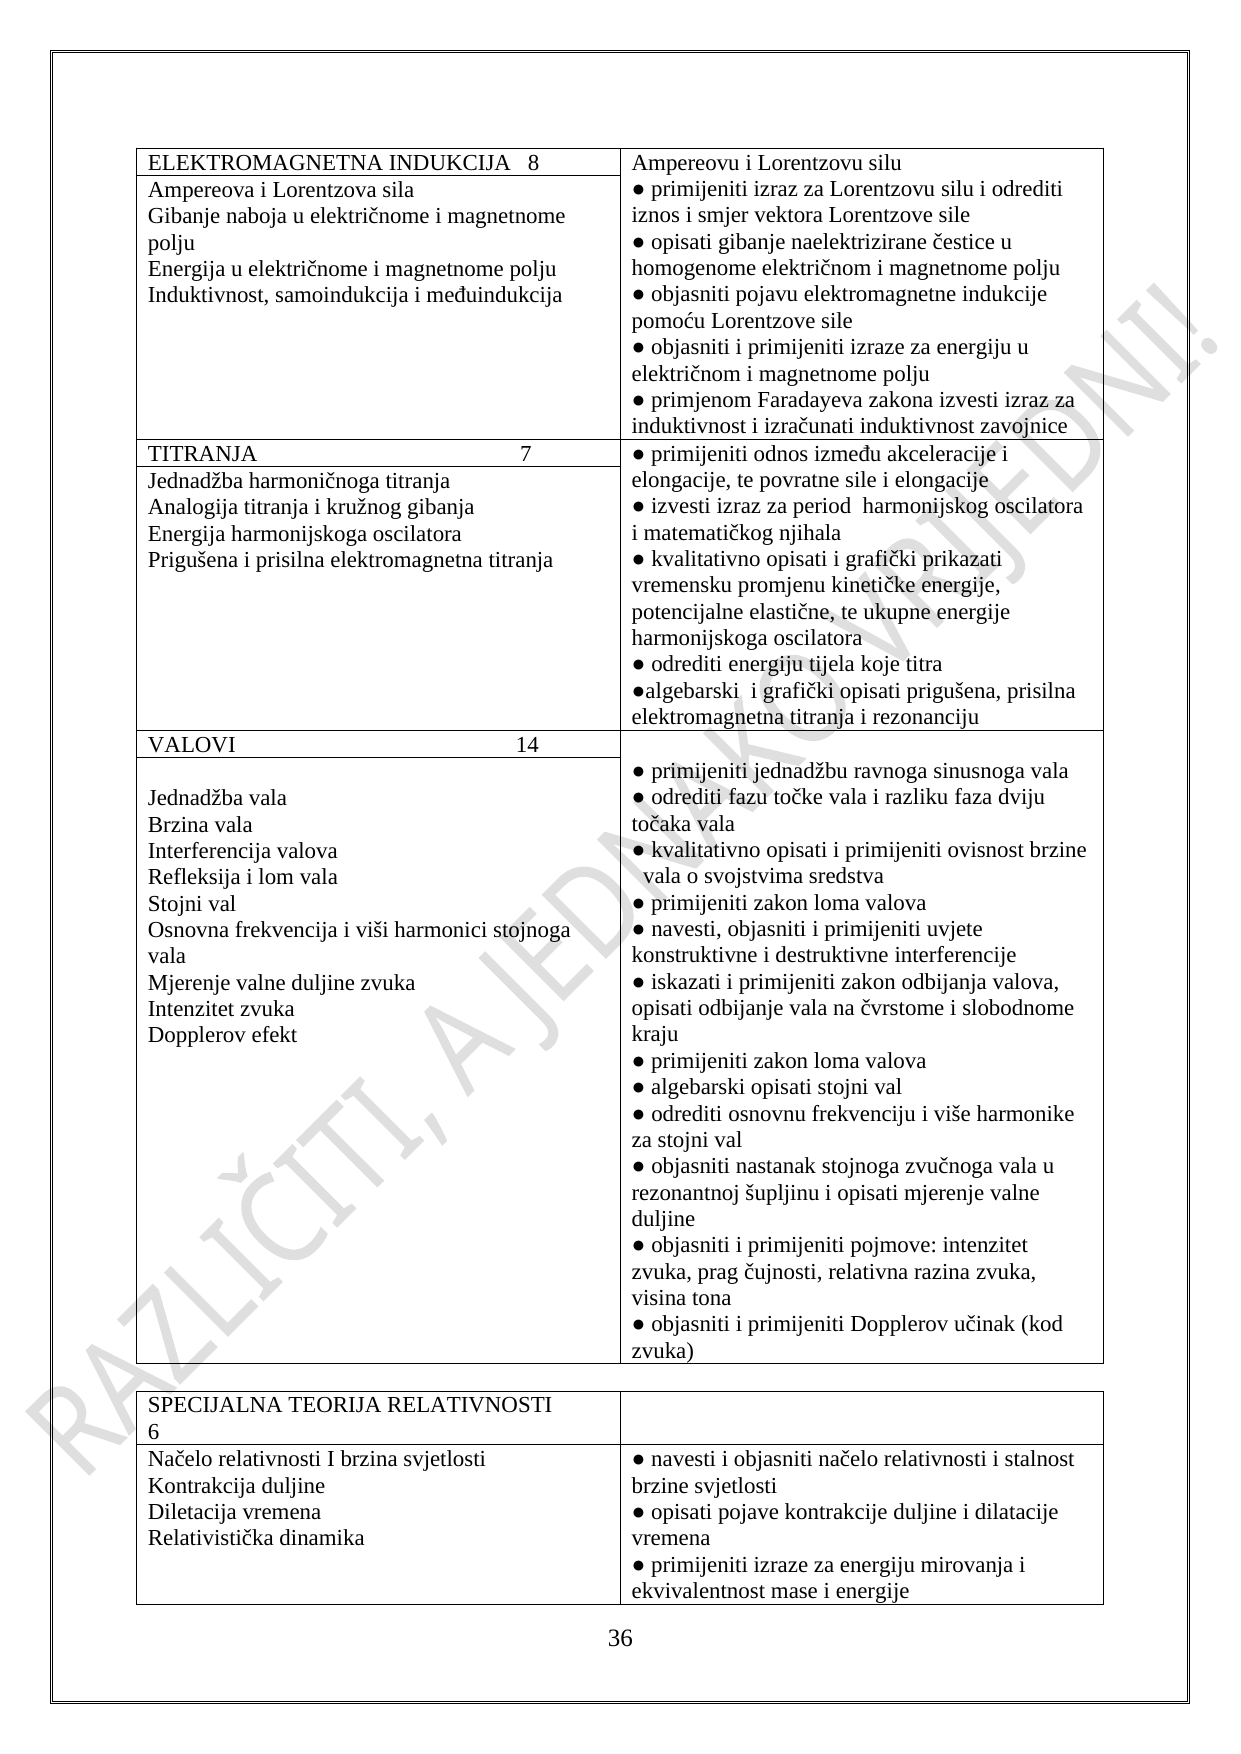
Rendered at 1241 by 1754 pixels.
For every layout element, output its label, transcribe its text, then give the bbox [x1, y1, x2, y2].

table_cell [621, 1445, 1103, 1603]
table_header SPECIJALNA TEORIJA RELATIVNOSTI 6 [137, 1392, 620, 1444]
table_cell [621, 149, 1103, 439]
table_cell Jednadžba harmoničnoga titranja Analogija titranja i kružnog gibanja Energija harmonijskoga oscilatora Prigušena i prisilna elektromagnetna titranja [137, 467, 620, 729]
table_cell TITRANJA 7 [137, 440, 620, 466]
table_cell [137, 149, 620, 175]
table_cell ● primijeniti jednadžbu ravnoga sinusnoga vala ● odrediti fazu točke vala i razliku faza dviju točaka vala ● kvalitativno opisati i primijeniti ovisnost brzine vala o svojstvima sredstva ● primijeniti zakon loma valova ● navesti, objasniti i primijeniti uvjete konstruktivne i destruktivne interferencije ● iskazati i primijeniti zakon odbijanja valova, opisati odbijanje vala na čvrstome i slobodnome kraju ● primijeniti zakon loma valova ● algebarski opisati stojni val ● odrediti osnovnu frekvenciju i više harmonike za stojni val ● objasniti nastanak stojnoga zvučnoga vala u rezonantnoj šupljinu i opisati mjerenje valne duljine ● objasniti i primijeniti pojmove: intenzitet zvuka, prag čujnosti, relativna razina zvuka, visina tona ● objasniti i primijeniti Dopplerov učinak (kod zvuka) [621, 731, 1103, 1363]
table_cell ● primijeniti odnos između akceleracije i elongacije, te povratne sile i elongacije ● izvesti izraz za period harmonijskog oscilatora i matematičkog njihala ● kvalitativno opisati i grafički prikazati vremensku promjenu kinetičke energije, potencijalne elastične, te ukupne energije harmonijskoga oscilatora ● odrediti energiju tijela koje titra ●algebarski i grafički opisati prigušena, prisilna elektromagnetna titranja i rezonanciju [621, 440, 1103, 729]
table_cell VALOVI 14 [137, 731, 620, 757]
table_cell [137, 1445, 620, 1603]
table_header [621, 1392, 1103, 1444]
table_cell Ampereova i Lorentzova sila Gibanje naboja u električnome i magnetnome polju Energija u električnome i magnetnome polju Induktivnost, samoindukcija i međuindukcija [137, 176, 620, 439]
table_cell Jednadžba vala Brzina vala Interferencija valova Refleksija i lom vala Stojni val Osnovna frekvencija i viši harmonici stojnoga vala Mjerenje valne duljine zvuka Intenzitet zvuka Dopplerov efekt [137, 758, 620, 1363]
